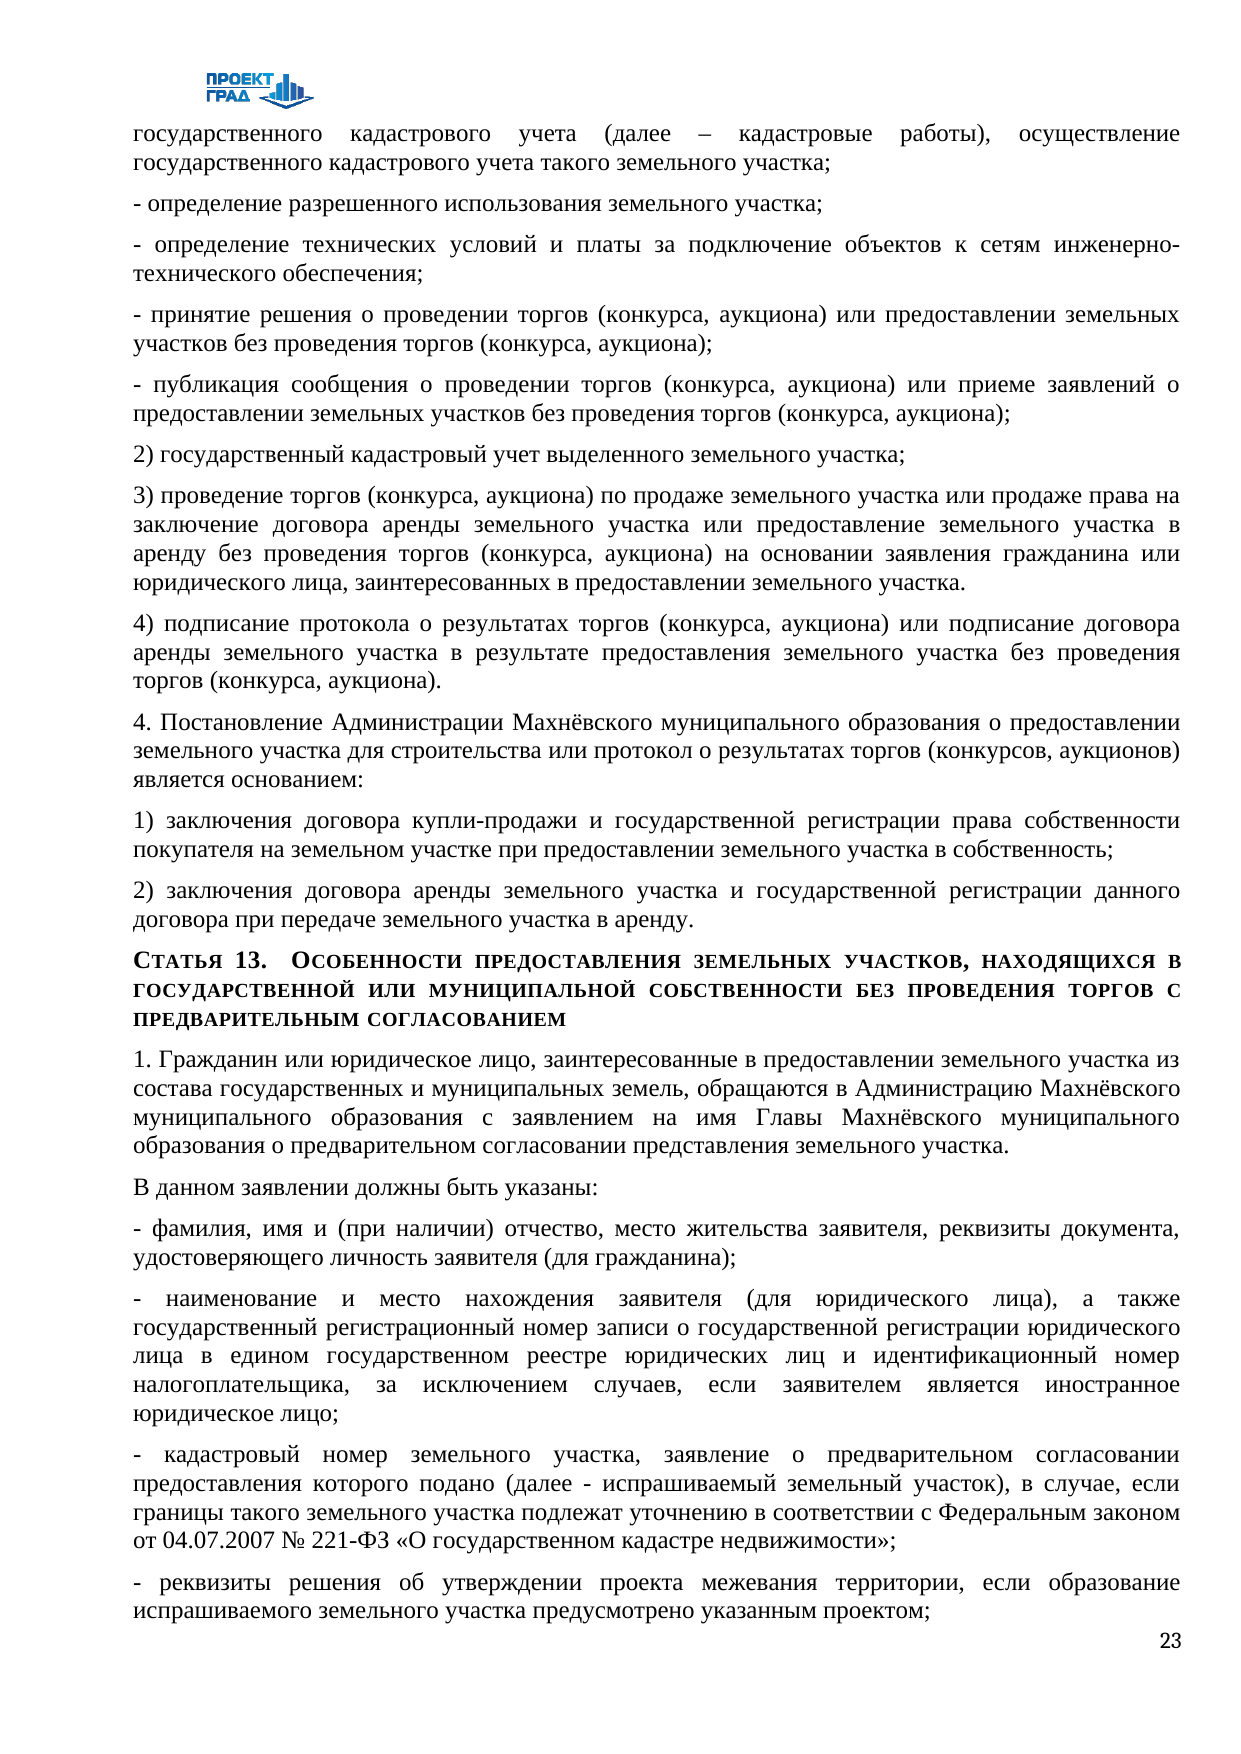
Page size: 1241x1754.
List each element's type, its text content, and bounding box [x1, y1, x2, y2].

subtitle - публикация сообщения о проведении торгов (конкурса, аукциона) или приеме заявлений о предоставлении земельных участков без проведения торгов (конкурса, аукциона); [133, 369, 1181, 427]
subtitle 3) проведение торгов (конкурса, аукциона) по продаже земельного участка или продаже права на заключение договора аренды земельного участка или предоставление земельного участка в аренду без проведения торгов (конкурса, аукциона) на основании заявления гражданина или юридического лица, заинтересованных в предоставлении земельного участка. [133, 481, 1181, 596]
subtitle - определение разрешенного использования земельного участка; [133, 188, 1181, 217]
subtitle 4) подписание протокола о результатах торгов (конкурса, аукциона) или подписание договора аренды земельного участка в результате предоставления земельного участка без проведения торгов (конкурса, аукциона). [133, 608, 1181, 694]
subtitle 2) государственный кадастровый учет выделенного земельного участка; [133, 439, 1181, 468]
subtitle 1. Гражданин или юридическое лицо, заинтересованные в предоставлении земельного участка из состава государственных и муниципальных земель, обращаются в Администрацию Махнёвского муниципального образования с заявлением на имя Главы Махнёвского муниципального образования о предварительном согласовании представления земельного участка. [133, 1044, 1181, 1159]
subtitle Статья 13. Особенности предоставления земельных участков, находящихся в государственной или муниципальной собственности без проведения торгов с предварительным согласованием [133, 946, 1181, 1032]
subtitle - определение технических условий и платы за подключение объектов к сетям инженерно-технического обеспечения; [133, 229, 1181, 287]
subtitle В данном заявлении должны быть указаны: [133, 1172, 1181, 1201]
subtitle 2) заключения договора аренды земельного участка и государственной регистрации данного договора при передаче земельного участка в аренду. [133, 876, 1181, 933]
picture [206, 73, 315, 109]
subtitle - кадастровый номер земельного участка, заявление о предварительном согласовании предоставления которого подано (далее - испрашиваемый земельный участок), в случае, если границы такого земельного участка подлежат уточнению в соответствии с Федеральным законом от 04.07.2007 № 221-ФЗ «О государственном кадастре недвижимости»; [133, 1439, 1181, 1554]
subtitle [133, 118, 1181, 176]
subtitle 1) заключения договора купли-продажи и государственной регистрации права собственности покупателя на земельном участке при предоставлении земельного участка в собственность; [133, 806, 1181, 863]
subtitle - принятие решения о проведении торгов (конкурса, аукциона) или предоставлении земельных участков без проведения торгов (конкурса, аукциона); [133, 299, 1181, 357]
subtitle 4. Постановление Администрации Махнёвского муниципального образования о предоставлении земельного участка для строительства или протокол о результатах торгов (конкурсов, аукционов) является основанием: [133, 707, 1181, 793]
subtitle - реквизиты решения об утверждении проекта межевания территории, если образование испрашиваемого земельного участка предусмотрено указанным проектом; [133, 1567, 1181, 1624]
subtitle - наименование и место нахождения заявителя (для юридического лица), а также государственный регистрационный номер записи о государственной регистрации юридического лица в едином государственном реестре юридических лиц и идентификационный номер налогоплательщика, за исключением случаев, если заявителем является иностранное юридическое лицо; [133, 1283, 1181, 1427]
subtitle - фамилия, имя и (при наличии) отчество, место жительства заявителя, реквизиты документа, удостоверяющего личность заявителя (для гражданина); [133, 1213, 1181, 1271]
